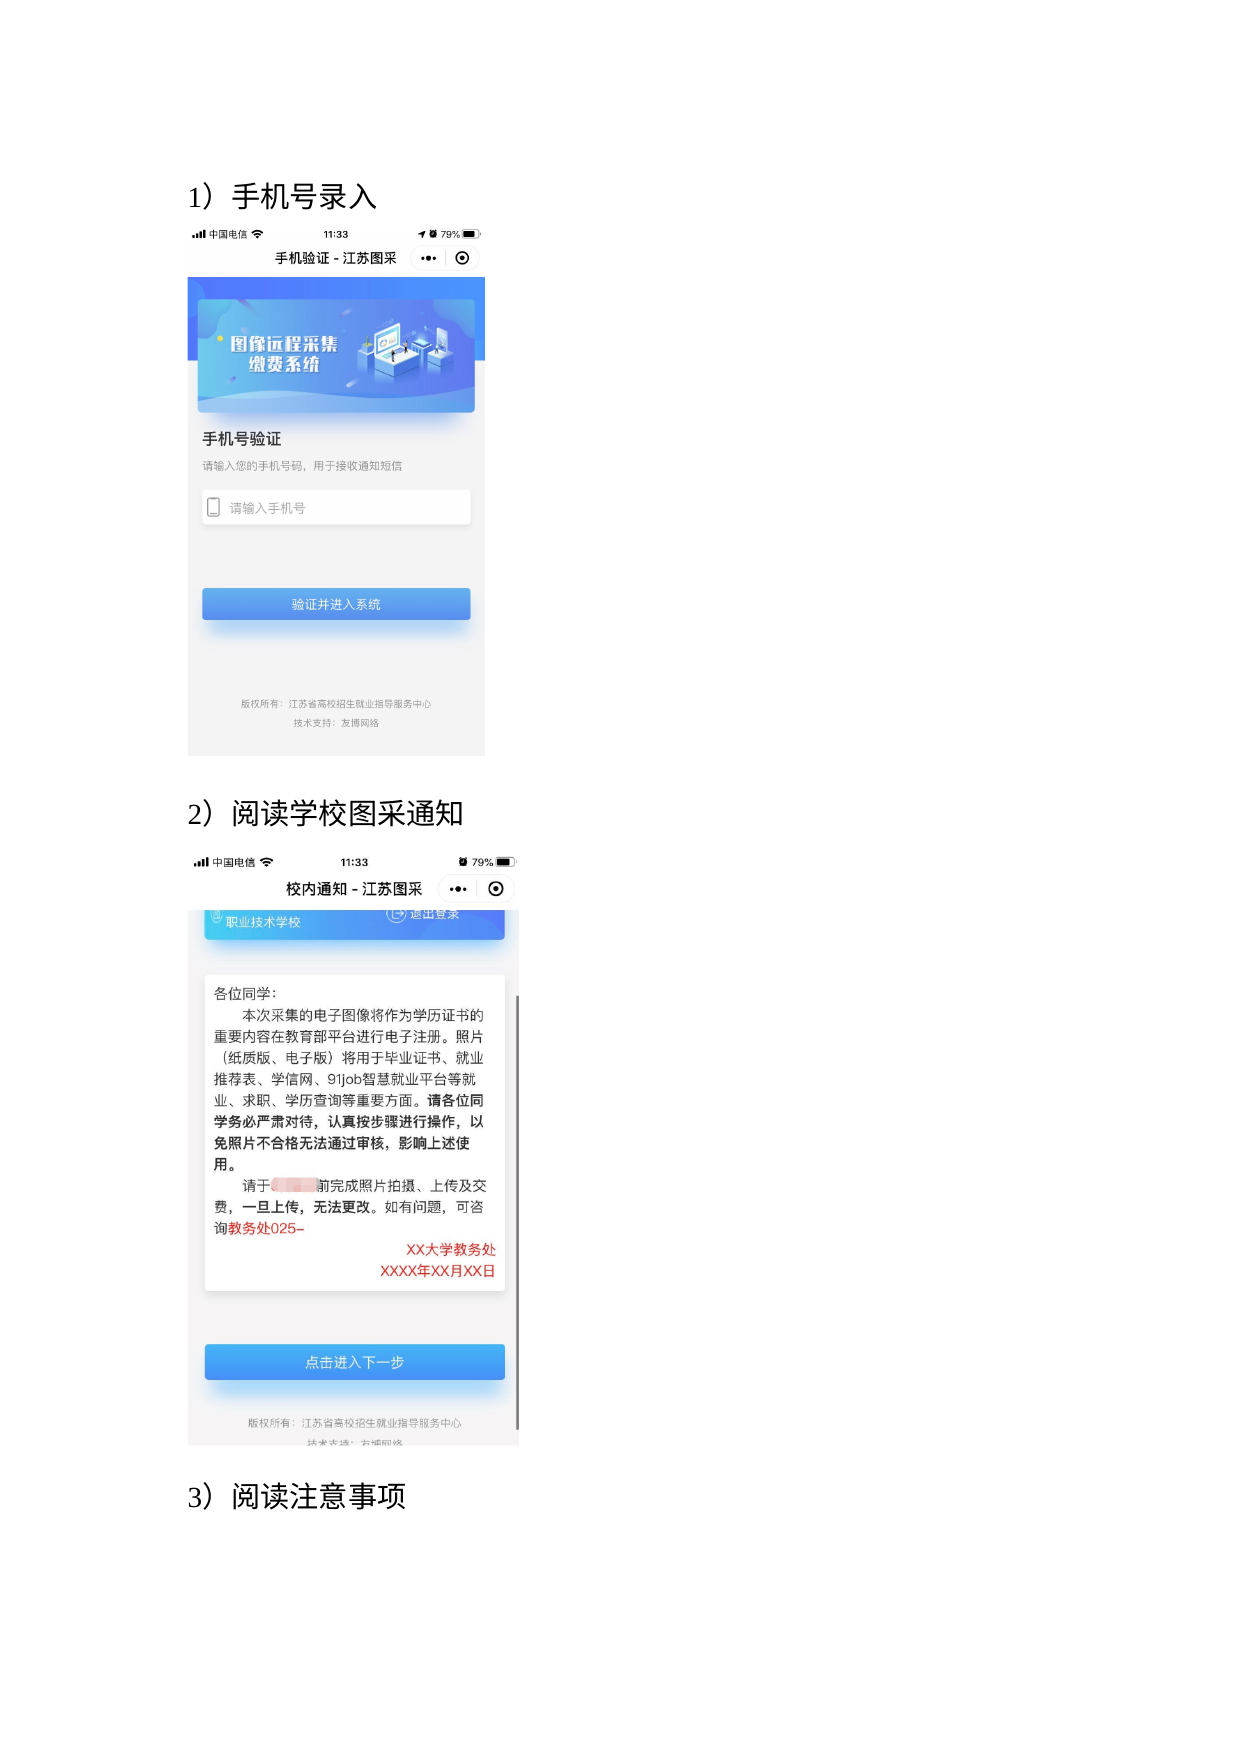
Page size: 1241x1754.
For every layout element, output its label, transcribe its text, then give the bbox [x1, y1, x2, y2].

picture [187, 227, 485, 756]
picture [187, 844, 520, 1449]
text 2）阅读学校图采通知 [187, 779, 1053, 844]
text 1）手机号录入 [187, 162, 1053, 227]
text 3）阅读注意事项 [187, 1462, 1053, 1527]
